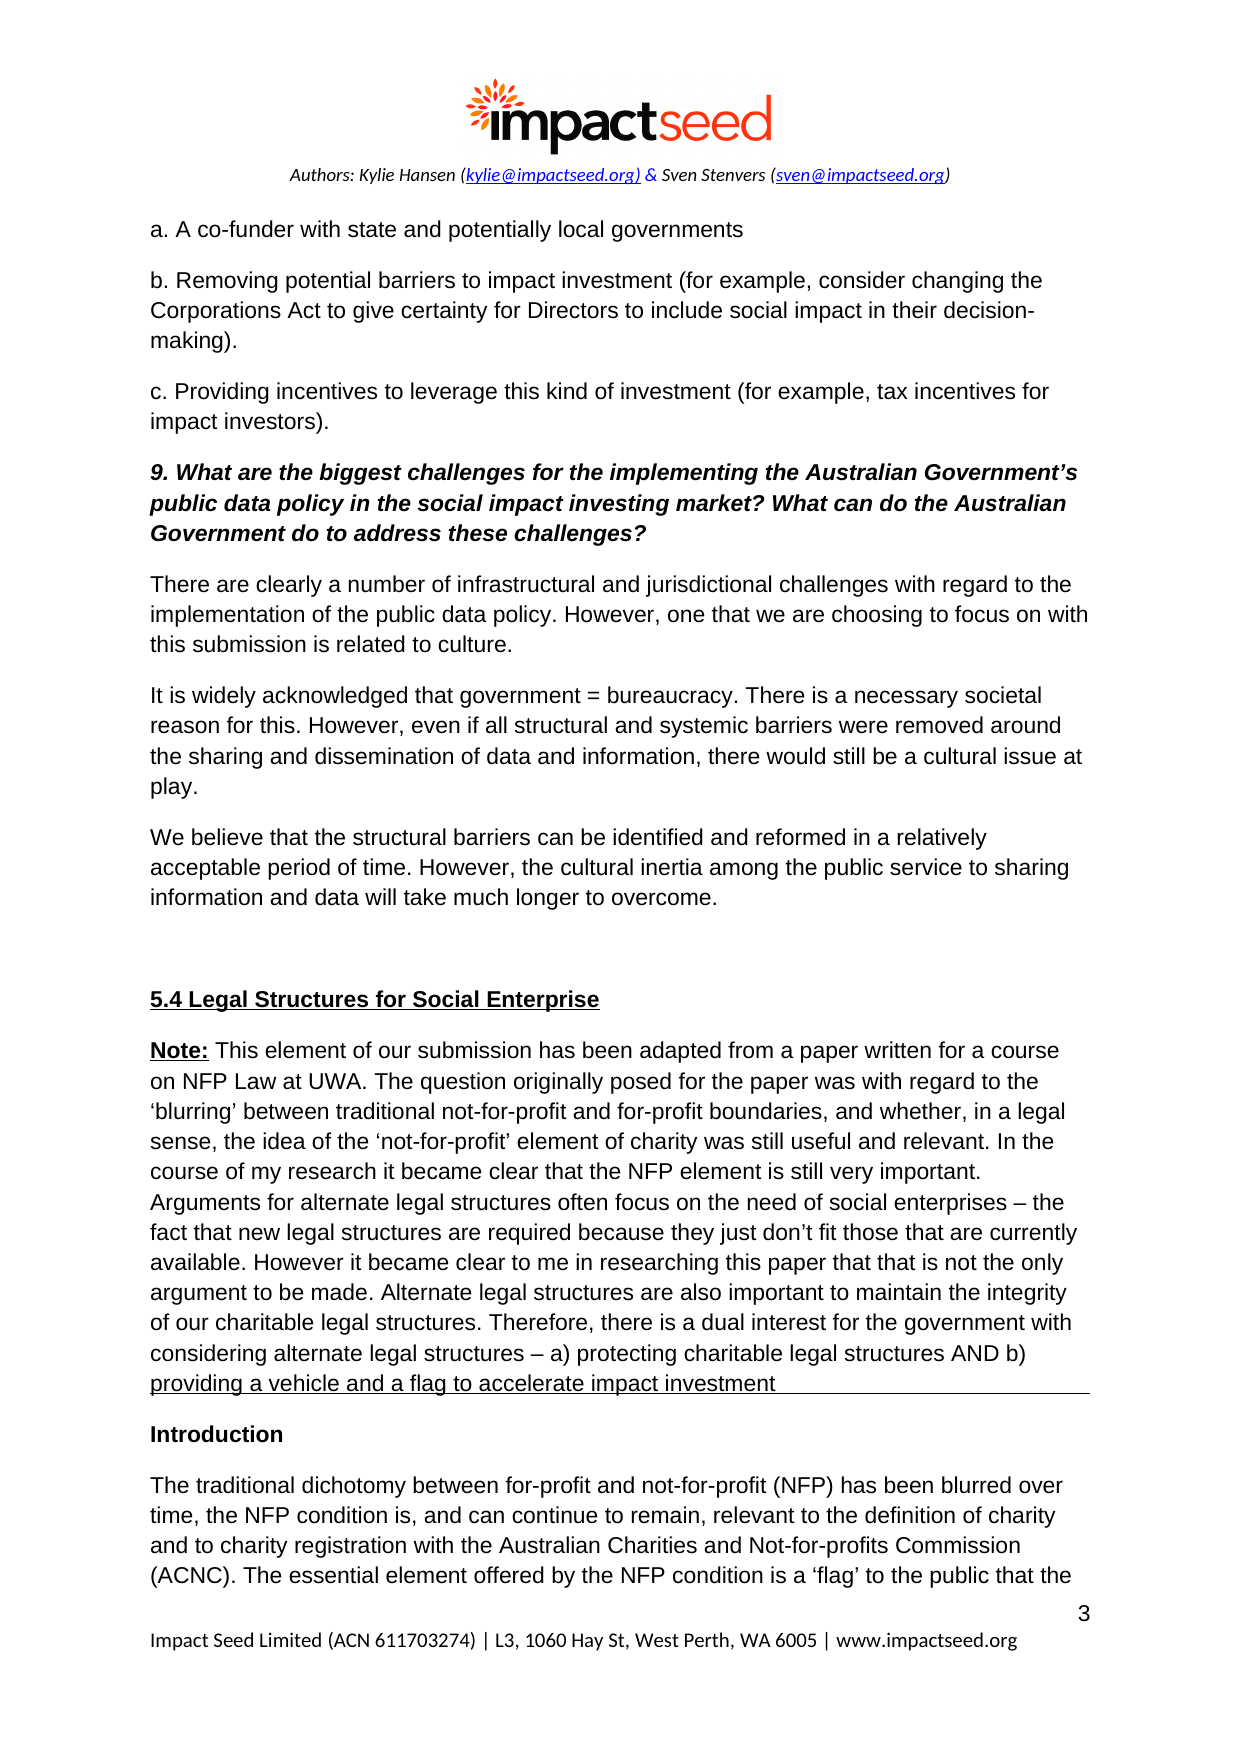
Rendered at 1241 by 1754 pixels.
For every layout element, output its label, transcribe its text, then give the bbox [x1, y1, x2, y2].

text We believe that the structural barriers can be identified and reformed in a relatively acceptable period of time. However, the cultural inertia among the public service to sharing information and data will take much longer to overcome. [150, 824, 1090, 911]
text Note: This element of our submission has been adapted from a paper written for a course on NFP Law at UWA. The question originally posed for the paper was with regard to the ‘blurring’ between traditional not-for-profit and for-profit boundaries, and whether, in a legal sense, the idea of the ‘not-for-profit’ element of charity was still useful and relevant. In the course of my research it became clear that the NFP element is still very important. Arguments for alternate legal structures often focus on the need of social enterprises – the fact that new legal structures are required because they just don’t fit those that are currently available. However it became clear to me in researching this paper that that is not the only argument to be made. Alternate legal structures are also important to maintain the integrity of our charitable legal structures. Therefore, there is a dual interest for the government with considering alternate legal structures – a) protecting charitable legal structures AND b) providing a vehicle and a flag to accelerate impact investment [150, 1037, 1090, 1393]
text 9. What are the biggest challenges for the implementing the Australian Government’s public data policy in the social impact investing market? What can do the Australian Government do to address these challenges? [150, 459, 1090, 546]
text There are clearly a number of infrastructural and jurisdictional challenges with regard to the implementation of the public data policy. However, one that we are choosing to focus on with this submission is related to culture. [150, 571, 1090, 658]
picture [458, 73, 782, 163]
text 5.4 Legal Structures for Social Enterprise [150, 986, 1090, 1013]
text b. Removing potential barriers to impact investment (for example, consider changing the Corporations Act to give certainty for Directors to include social impact in their decision-making). [150, 267, 1090, 353]
text a. A co-funder with state and potentially local governments [150, 216, 1090, 242]
text c. Providing incentives to leverage this kind of investment (for example, tax incentives for impact investors). [150, 378, 1090, 435]
text Introduction [150, 1421, 1090, 1447]
text It is widely acknowledged that government = bureaucracy. There is a necessary societal reason for this. However, even if all structural and systemic barriers were removed around the sharing and dissemination of data and information, there would still be a cultural issue at play. [150, 682, 1090, 799]
